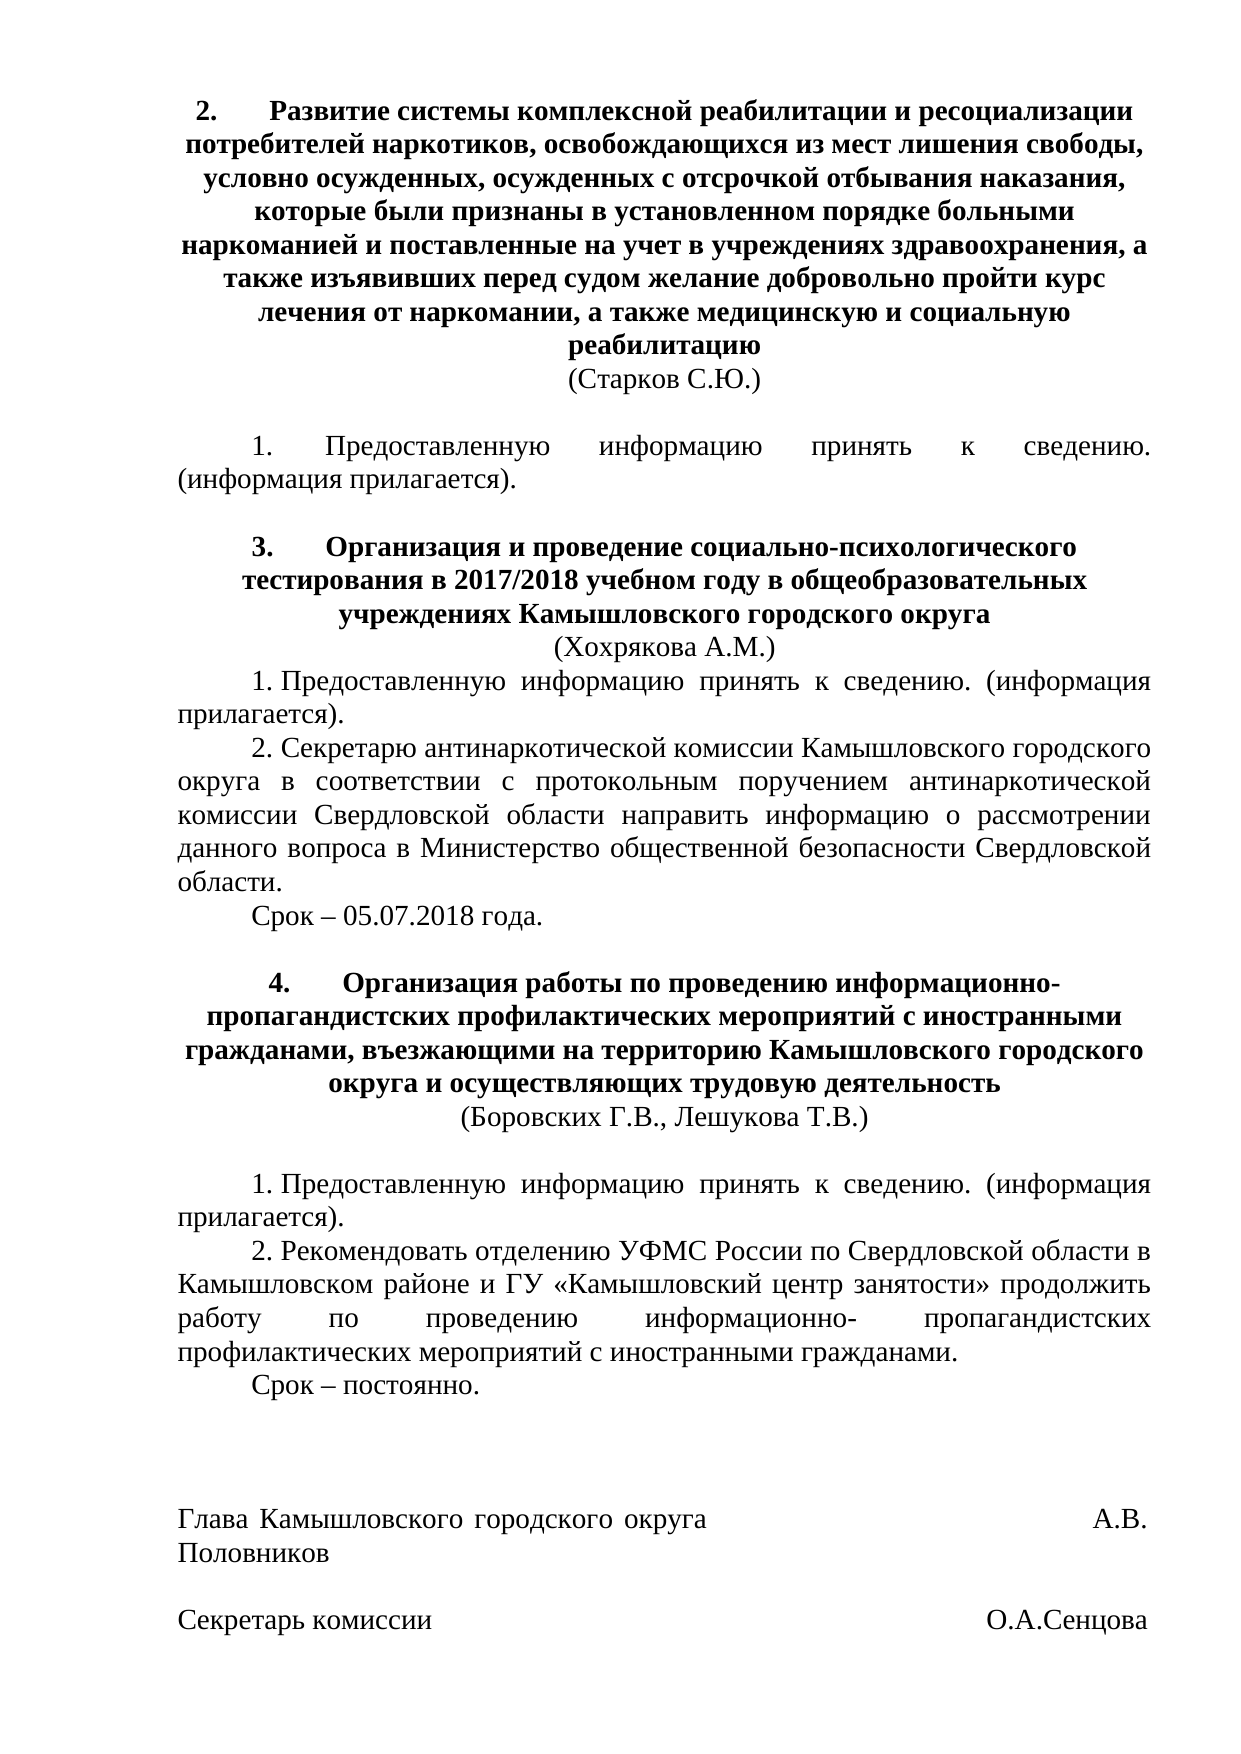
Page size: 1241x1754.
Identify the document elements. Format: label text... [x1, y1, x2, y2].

text (Старков С.Ю.) [177, 361, 1152, 394]
text (Боровских Г.В., Лешукова Т.В.) [177, 1099, 1152, 1132]
text 2. Рекомендовать отделению УФМС России по Свердловской области в Камышловском районе и ГУ «Камышловский центр занятости» продолжить работу по проведению информационно- пропагандистских профилактических мероприятий с иностранными гражданами. [177, 1233, 1152, 1367]
text Секретарь комиссии О.А.Сенцова [177, 1602, 1152, 1636]
list Предоставленную информацию принять к сведению. (информация прилагается). [177, 428, 1152, 495]
list Организация работы по проведению информационно- пропагандистских профилактических мероприятий с иностранными гражданами, въезжающими на территорию Камышловского городского округа и осуществляющих трудовую деятельность [177, 965, 1152, 1099]
text Срок – постоянно. [177, 1367, 1152, 1401]
text Срок – 05.07.2018 года. [177, 898, 1152, 931]
list Развитие системы комплексной реабилитации и ресоциализации потребителей наркотиков, освобождающихся из мест лишения свободы, условно осужденных, осужденных с отсрочкой отбывания наказания, которые были признаны в установленном порядке больными наркоманией и поставленные на учет в учреждениях здравоохранения, а также изъявивших перед судом желание добровольно пройти курс лечения от наркомании, а также медицинскую и социальную реабилитацию [177, 93, 1152, 361]
text (Хохрякова А.М.) [177, 629, 1152, 663]
text Глава Камышловского городского округа А.В. Половников [177, 1501, 1152, 1568]
list Секретарю антинаркотической комиссии Камышловского городского округа в соответствии с протокольным поручением антинаркотической комиссии Свердловской области направить информацию о рассмотрении данного вопроса в Министерство общественной безопасности Свердловской области. [177, 730, 1152, 898]
list Организация и проведение социально-психологического тестирования в 2017/2018 учебном году в общеобразовательных учреждениях Камышловского городского округа [177, 529, 1152, 629]
text 1. Предоставленную информацию принять к сведению. (информация прилагается). [177, 1166, 1152, 1233]
list Предоставленную информацию принять к сведению. (информация прилагается). [177, 663, 1152, 730]
